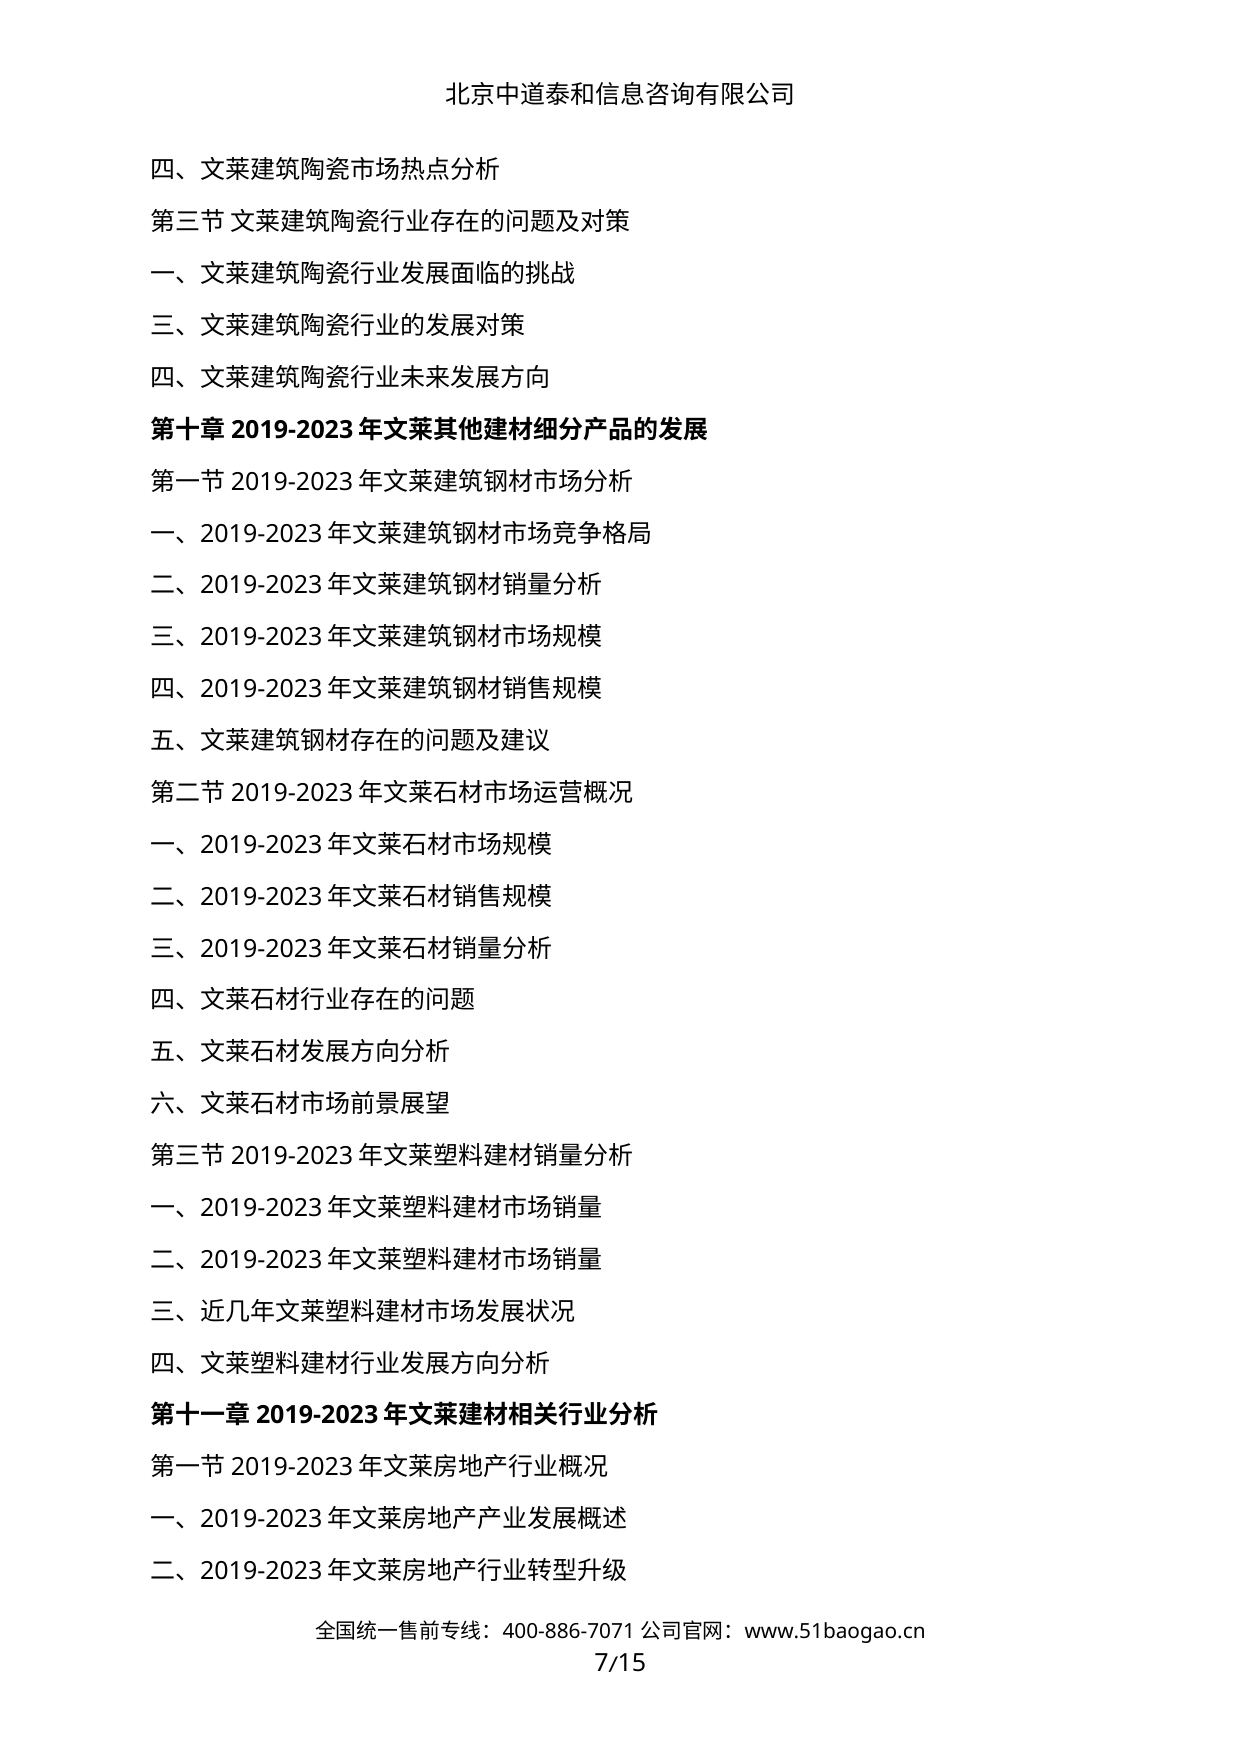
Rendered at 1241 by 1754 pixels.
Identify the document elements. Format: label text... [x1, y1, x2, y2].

text 第十一章 2019-2023年文莱建材相关行业分析 [150, 1395, 1090, 1431]
text 四、文莱建筑陶瓷行业未来发展方向 [150, 357, 1090, 394]
text 第一节 2019-2023年文莱房地产行业概况 [150, 1447, 1090, 1483]
text 四、文莱塑料建材行业发展方向分析 [150, 1343, 1090, 1379]
text 一、2019-2023年文莱石材市场规模 [150, 824, 1090, 861]
text 三、文莱建筑陶瓷行业的发展对策 [150, 306, 1090, 342]
text 三、近几年文莱塑料建材市场发展状况 [150, 1291, 1090, 1327]
text 第三节 2019-2023年文莱塑料建材销量分析 [150, 1136, 1090, 1172]
text 第十章 2019-2023年文莱其他建材细分产品的发展 [150, 409, 1090, 446]
text 一、2019-2023年文莱建筑钢材市场竞争格局 [150, 513, 1090, 549]
text 五、文莱石材发展方向分析 [150, 1032, 1090, 1068]
text 六、文莱石材市场前景展望 [150, 1084, 1090, 1120]
text 二、2019-2023年文莱塑料建材市场销量 [150, 1239, 1090, 1276]
text 第二节 2019-2023年文莱石材市场运营概况 [150, 772, 1090, 809]
text 第一节 2019-2023年文莱建筑钢材市场分析 [150, 461, 1090, 497]
text 第三节 文莱建筑陶瓷行业存在的问题及对策 [150, 202, 1090, 238]
text 四、文莱建筑陶瓷市场热点分析 [150, 150, 1090, 186]
text 一、文莱建筑陶瓷行业发展面临的挑战 [150, 254, 1090, 290]
text 四、2019-2023年文莱建筑钢材销售规模 [150, 669, 1090, 705]
text 二、2019-2023年文莱房地产行业转型升级 [150, 1551, 1090, 1587]
text 二、2019-2023年文莱建筑钢材销量分析 [150, 565, 1090, 601]
text 三、2019-2023年文莱石材销量分析 [150, 928, 1090, 964]
text 四、文莱石材行业存在的问题 [150, 980, 1090, 1016]
text 三、2019-2023年文莱建筑钢材市场规模 [150, 617, 1090, 653]
text 五、文莱建筑钢材存在的问题及建议 [150, 721, 1090, 757]
text 一、2019-2023年文莱房地产产业发展概述 [150, 1499, 1090, 1535]
text 一、2019-2023年文莱塑料建材市场销量 [150, 1187, 1090, 1224]
text 二、2019-2023年文莱石材销售规模 [150, 876, 1090, 912]
